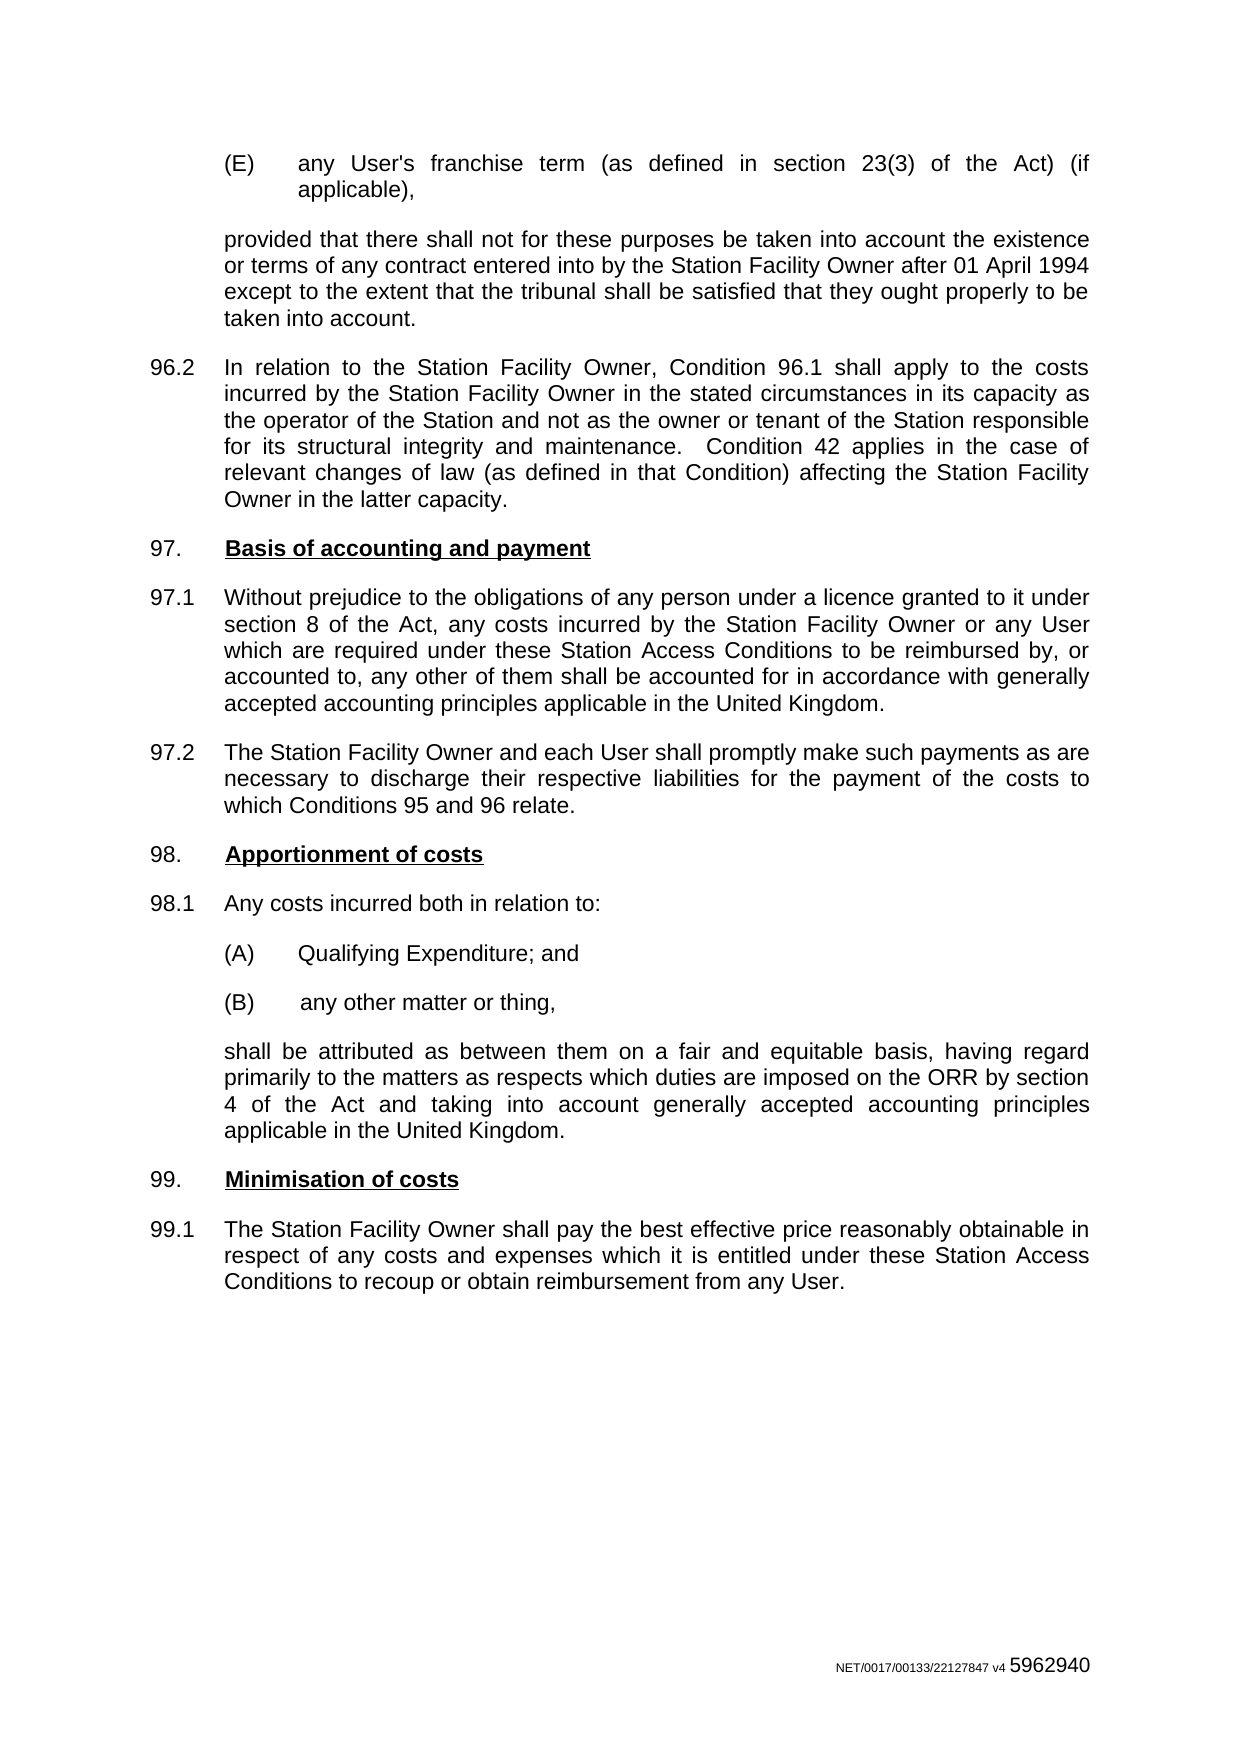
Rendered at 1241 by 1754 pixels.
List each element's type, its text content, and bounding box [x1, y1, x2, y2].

text (A) Qualifying Expenditure; and [224, 939, 1090, 966]
text 97.1 Without prejudice to the obligations of any person under a licence granted to it under section 8 of the Act, any costs incurred by the Station Facility Owner or any User which are required under these Station Access Conditions to be reimbursed by, or accounted to, any other of them shall be accounted for in accordance with generally accepted accounting principles applicable in the United Kingdom. [150, 584, 1090, 716]
text (E) any User's franchise term (as defined in section 23(3) of the Act) (if applicable), [224, 150, 1090, 203]
text 99.1 The Station Facility Owner shall pay the best effective price reasonably obtainable in respect of any costs and expenses which it is entitled under these Station Access Conditions to recoup or obtain reimbursement from any User. [150, 1216, 1090, 1295]
text 98. Apportionment of costs [150, 841, 1090, 867]
text provided that there shall not for these purposes be taken into account the existence or terms of any contract entered into by the Station Facility Owner after 01 April 1994 except to the extent that the tribunal shall be satisfied that they ought properly to be taken into account. [224, 226, 1090, 331]
text shall be attributed as between them on a fair and equitable basis, having regard primarily to the matters as respects which duties are imposed on the ORR by section 4 of the Act and taking into account generally accepted accounting principles applicable in the United Kingdom. [224, 1038, 1090, 1143]
text 96.2 In relation to the Station Facility Owner, Condition 96.1 shall apply to the costs incurred by the Station Facility Owner in the stated circumstances in its capacity as the operator of the Station and not as the owner or tenant of the Station responsible for its structural integrity and maintenance. Condition 42 applies in the case of relevant changes of law (as defined in that Condition) affecting the Station Facility Owner in the latter capacity. [150, 354, 1090, 512]
text 97.2 The Station Facility Owner and each User shall promptly make such payments as are necessary to discharge their respective liabilities for the payment of the costs to which Conditions 95 and 96 relate. [150, 739, 1090, 818]
text 97. Basis of accounting and payment [150, 535, 1090, 561]
text (B) any other matter or thing, [224, 989, 1090, 1015]
text 98.1 Any costs incurred both in relation to: [150, 890, 1090, 917]
text 99. Minimisation of costs [150, 1166, 1090, 1193]
